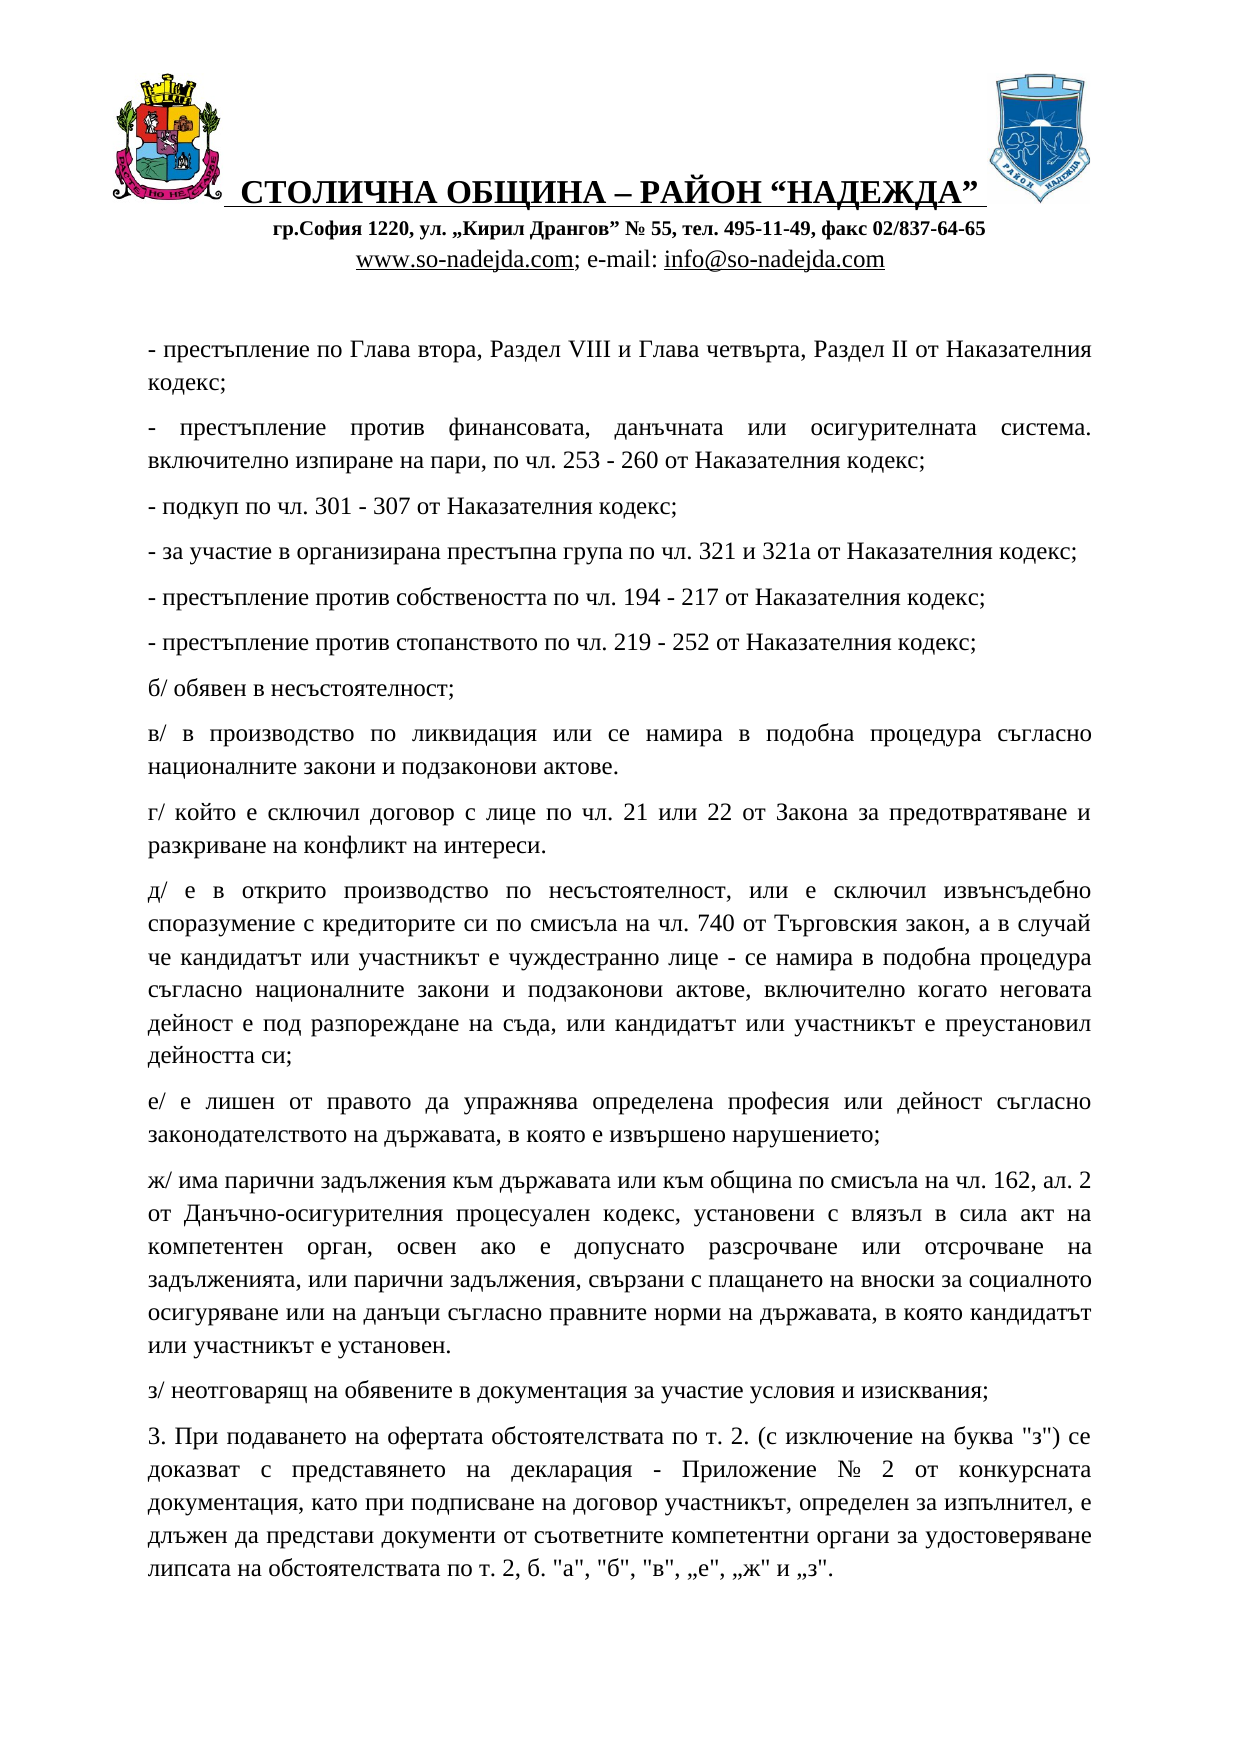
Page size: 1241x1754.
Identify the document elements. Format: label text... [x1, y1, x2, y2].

text ж/ има парични задължения към държавата или към община по смисъла на чл. 162, ал. 2 от Данъчно-осигурителния процесуален кодекс, установени с влязъл в сила акт на компетентен орган, освен ако е допуснато разсрочване или отсрочване на задълженията, или парични задължения, свързани с плащането на вноски за социалното осигуряване или на данъци съгласно правните норми на държавата, в която кандидатът или участникът е установен. [148, 1165, 1093, 1358]
text - подкуп по чл. 301 - 307 от Наказателния кодекс; [148, 491, 1093, 519]
text - за участие в организирана престъпна група по чл. 321 и 321а от Наказателния кодекс; [148, 536, 1093, 565]
text д/ е в открито производство по несъстоятелност, или е сключил извънсъдебно споразумение с кредиторите си по смисъла на чл. 740 от Търговския закон, а в случай че кандидатът или участникът е чуждестранно лице - се намира в подобна процедура съгласно националните закони и подзаконови актове, включително когато неговата дейност е под разпореждане на съда, или кандидатът или участникът е преустановил дейността си; [148, 876, 1093, 1069]
picture [987, 73, 1091, 204]
picture [112, 73, 224, 204]
text в/ в производство по ликвидация или се намира в подобна процедура съгласно националните закони и подзаконови актове. [148, 718, 1093, 780]
text г/ който е сключил договор с лице по чл. 21 или 22 от Закона за предотвратяване и разкриване на конфликт на интереси. [148, 797, 1093, 859]
text - престъпление против собствеността по чл. 194 - 217 от Наказателния кодекс; [148, 582, 1093, 611]
text з/ неотговарящ на обявените в документация за участие условия и изисквания; [148, 1375, 1093, 1404]
text - престъпление против стопанството по чл. 219 - 252 от Наказателния кодекс; [148, 627, 1093, 656]
text - престъпление по Глава втора, Раздел VIII и Глава четвърта, Раздел II от Наказателния кодекс; [148, 334, 1093, 396]
text - престъпление против финансовата, данъчната или осигурителната система. включително изпиране на пари, по чл. 253 - 260 от Наказателния кодекс; [148, 412, 1093, 474]
text е/ е лишен от правото да упражнява определена професия или дейност съгласно законодателството на държавата, в която е извършено нарушението; [148, 1086, 1093, 1148]
text 3. При подаването на офертата обстоятелствата по т. 2. (с изключение на буква "з") се доказват с представянето на декларация - Приложение № 2 от конкурсната документация, като при подписване на договор участникът, определен за изпълнител, е длъжен да представи документи от съответните компетентни органи за удостоверяване липсата на обстоятелствата по т. 2, б. "а", "б", "в", „е", „ж" и „з". [148, 1421, 1093, 1582]
text б/ обявен в несъстоятелност; [148, 673, 1093, 702]
